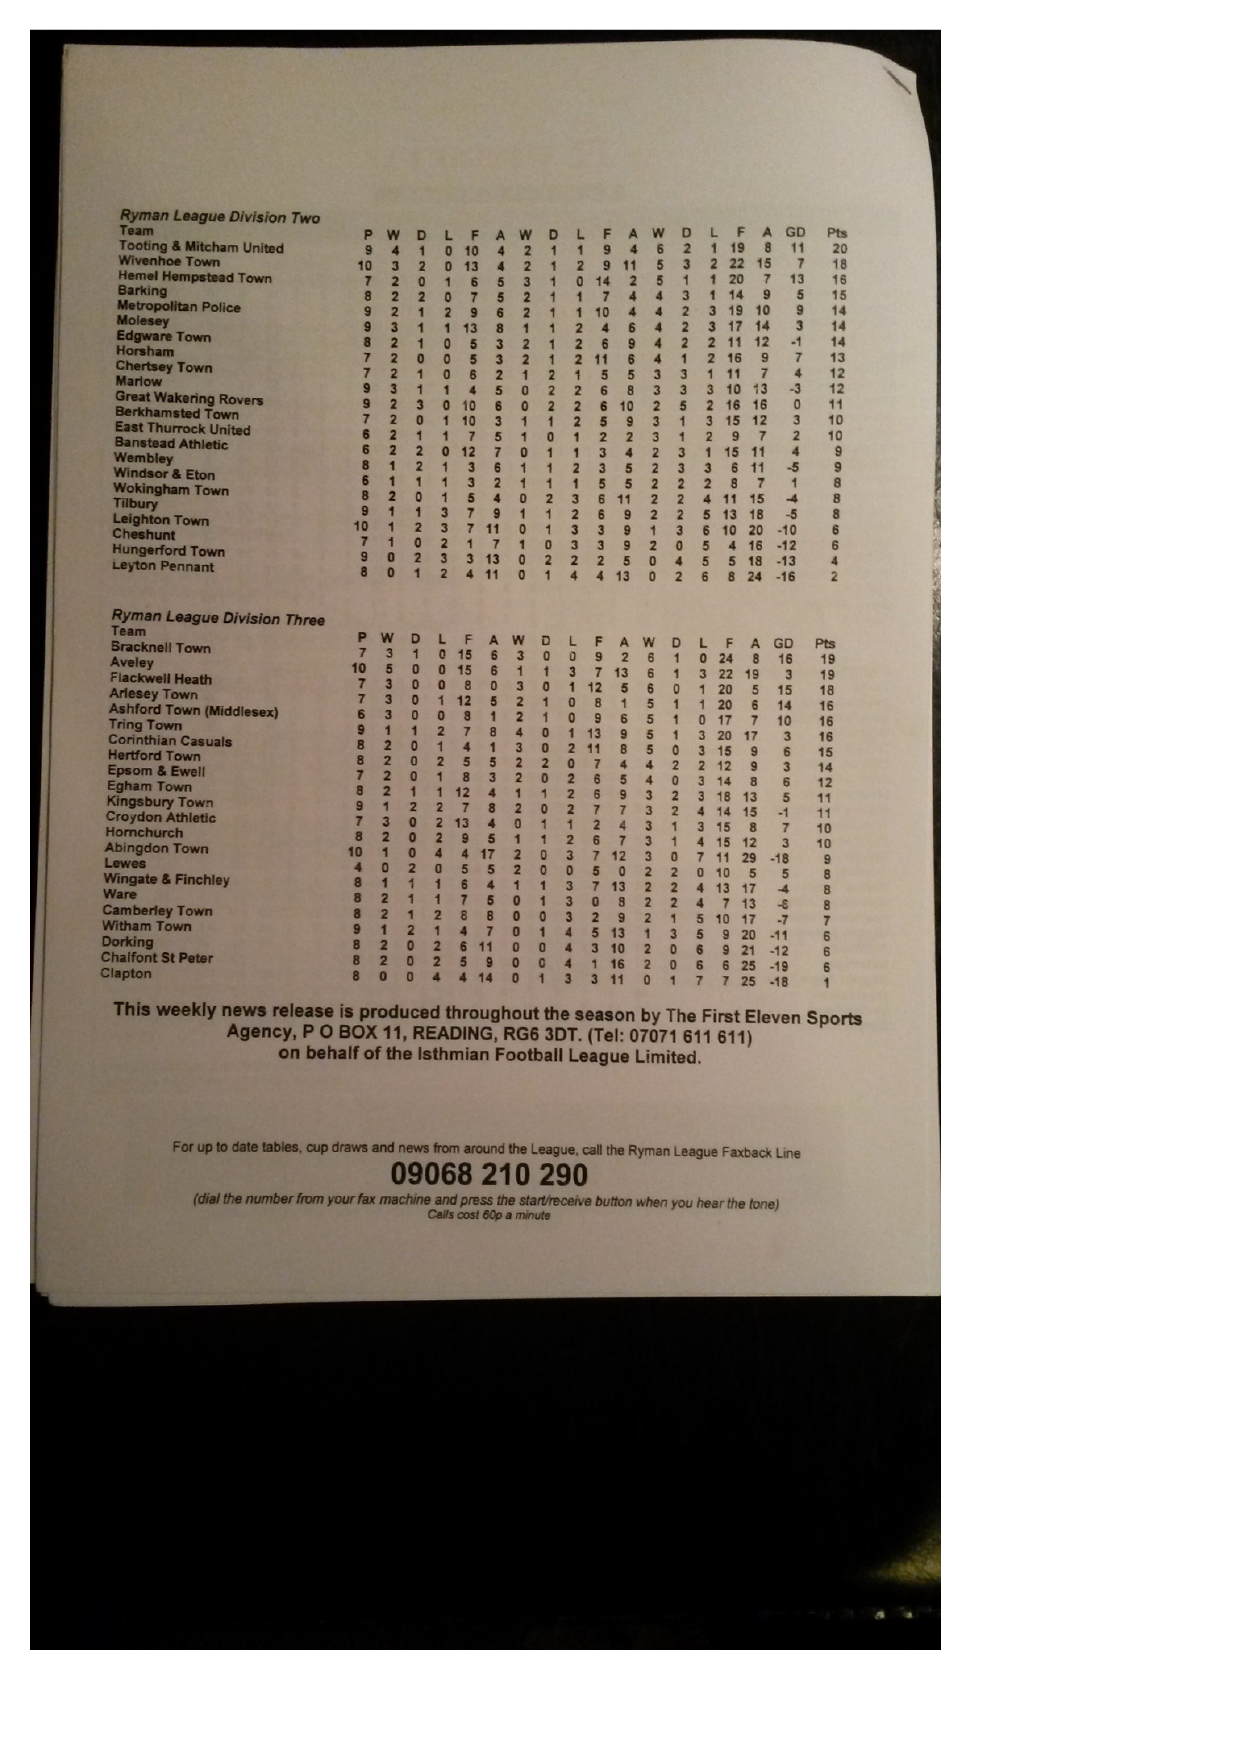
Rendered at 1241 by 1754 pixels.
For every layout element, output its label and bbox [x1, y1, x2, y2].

picture [31, 32, 941, 1650]
